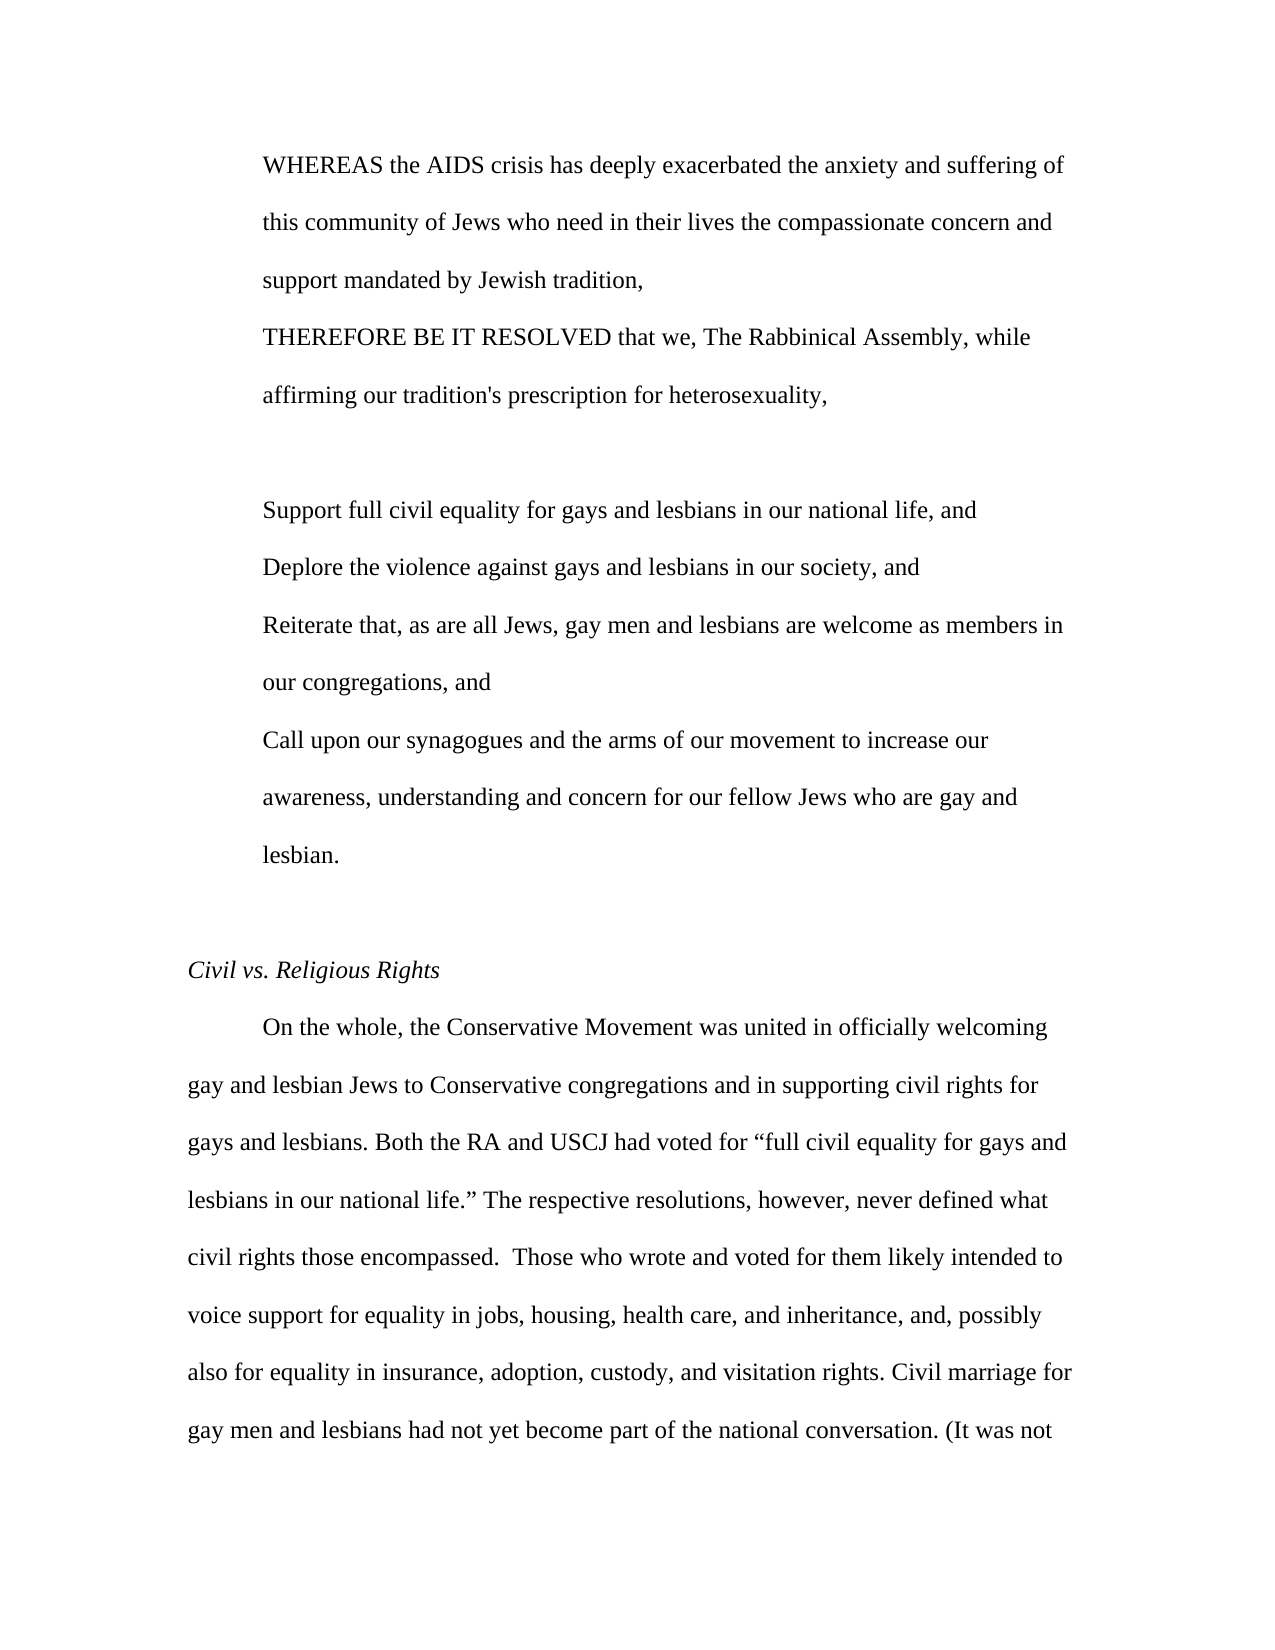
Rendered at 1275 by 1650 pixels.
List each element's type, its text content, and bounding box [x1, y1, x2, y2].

text Support full civil equality for gays and lesbians in our national life, and [262, 495, 1087, 524]
text Reiterate that, as are all Jews, gay men and lesbians are welcome as members in our congregations, and [262, 610, 1087, 696]
text Deplore the violence against gays and lesbians in our society, and [262, 552, 1087, 581]
text Civil vs. Religious Rights [187, 955, 1087, 984]
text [187, 1012, 1087, 1444]
text WHEREAS the AIDS crisis has deeply exacerbated the anxiety and suffering of this community of Jews who need in their lives the compassionate concern and support mandated by Jewish tradition, [262, 150, 1087, 294]
text THEREFORE BE IT RESOLVED that we, The Rabbinical Assembly, while affirming our tradition's prescription for heterosexuality, [262, 322, 1087, 409]
text Call upon our synagogues and the arms of our movement to increase our awareness, understanding and concern for our fellow Jews who are gay and lesbian. [262, 725, 1087, 869]
